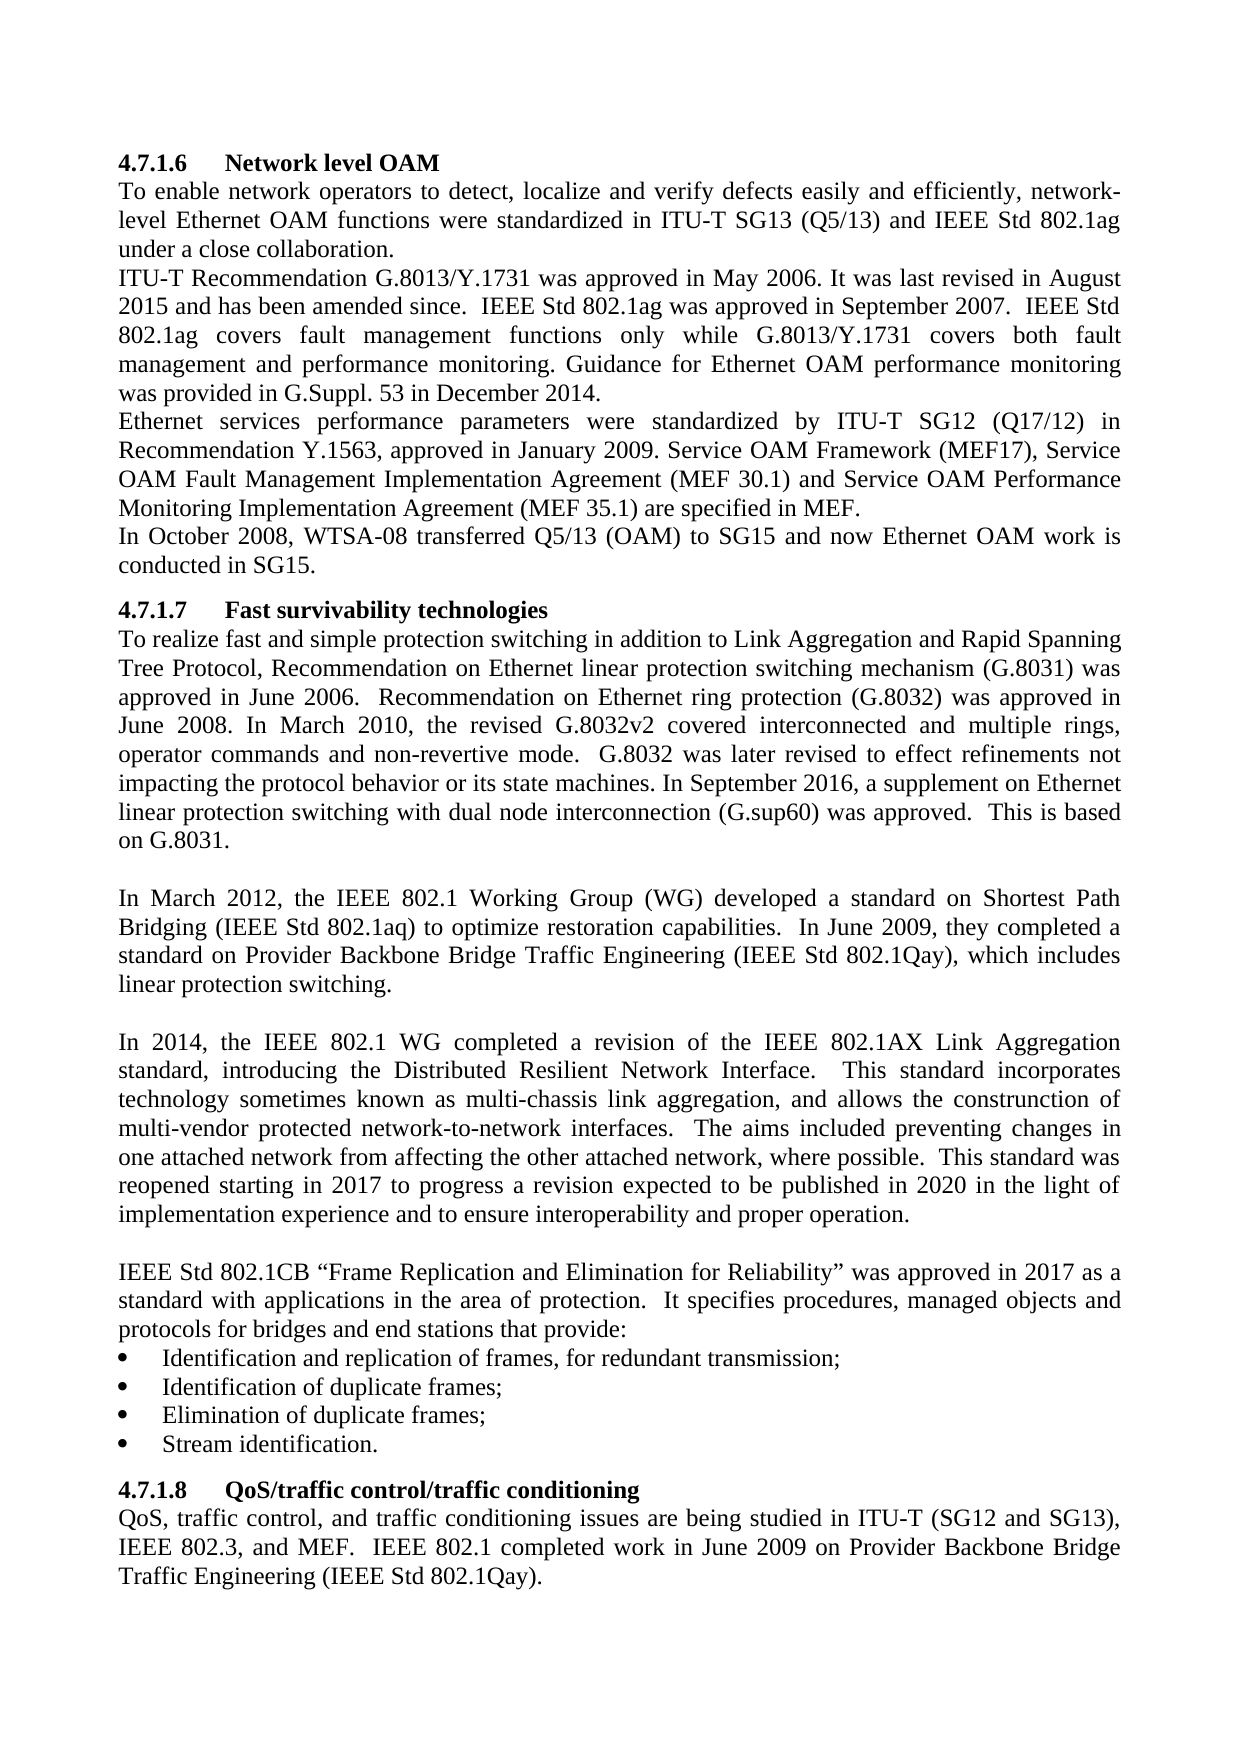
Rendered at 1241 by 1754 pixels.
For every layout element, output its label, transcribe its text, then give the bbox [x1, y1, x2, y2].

subtitle Fast survivability technologies [118, 596, 1122, 624]
text To enable network operators to detect, localize and verify defects easily and efficiently, network-level Ethernet OAM functions were standardized in ITU-T SG13 (Q5/13) and IEEE Std 802.1ag under a close collaboration. [118, 176, 1122, 263]
subtitle QoS/traffic control/traffic conditioning [118, 1475, 1122, 1503]
text QoS, traffic control, and traffic conditioning issues are being studied in ITU-T (SG12 and SG13), IEEE 802.3, and MEF. IEEE 802.1 completed work in June 2009 on Provider Backbone Bridge Traffic Engineering (IEEE Std 802.1Qay). [118, 1503, 1122, 1590]
list Identification and replication of frames, for redundant transmission; [118, 1343, 1122, 1372]
list Elimination of duplicate frames; [118, 1401, 1122, 1429]
text To realize fast and simple protection switching in addition to Link Aggregation and Rapid Spanning Tree Protocol, Recommendation on Ethernet linear protection switching mechanism (G.8031) was approved in June 2006. Recommendation on Ethernet ring protection (G.8032) was approved in June 2008. In March 2010, the revised G.8032v2 covered interconnected and multiple rings, operator commands and non-revertive mode. G.8032 was later revised to effect refinements not impacting the protocol behavior or its state machines. In September 2016, a supplement on Ethernet linear protection switching with dual node interconnection (G.sup60) was approved. This is based on G.8031. [118, 624, 1122, 854]
text In 2014, the IEEE 802.1 WG completed a revision of the IEEE 802.1AX Link Aggregation standard, introducing the Distributed Resilient Network Interface. This standard incorporates technology sometimes known as multi-chassis link aggregation, and allows the construnction of multi-vendor protected network-to-network interfaces. The aims included preventing changes in one attached network from affecting the other attached network, where possible. This standard was reopened starting in 2017 to progress a revision expected to be published in 2020 in the light of implementation experience and to ensure interoperability and proper operation. [118, 1027, 1122, 1228]
list Stream identification. [118, 1429, 1122, 1458]
list Identification of duplicate frames; [118, 1372, 1122, 1401]
subtitle Network level OAM [118, 148, 1122, 176]
text ITU-T Recommendation G.8013/Y.1731 was approved in May 2006. It was last revised in August 2015 and has been amended since. IEEE Std 802.1ag was approved in September 2007. IEEE Std 802.1ag covers fault management functions only while G.8013/Y.1731 covers both fault management and performance monitoring. Guidance for Ethernet OAM performance monitoring was provided in G.Suppl. 53 in December 2014. [118, 263, 1122, 406]
text In March 2012, the IEEE 802.1 Working Group (WG) developed a standard on Shortest Path Bridging (IEEE Std 802.1aq) to optimize restoration capabilities. In June 2009, they completed a standard on Provider Backbone Bridge Traffic Engineering (IEEE Std 802.1Qay), which includes linear protection switching. [118, 883, 1122, 998]
text Ethernet services performance parameters were standardized by ITU-T SG12 (Q17/12) in Recommendation Y.1563, approved in January 2009. Service OAM Framework (MEF17), Service OAM Fault Management Implementation Agreement (MEF 30.1) and Service OAM Performance Monitoring Implementation Agreement (MEF 35.1) are specified in MEF. [118, 406, 1122, 521]
text IEEE Std 802.1CB “Frame Replication and Elimination for Reliability” was approved in 2017 as a standard with applications in the area of protection. It specifies procedures, managed objects and protocols for bridges and end stations that provide: [118, 1257, 1122, 1343]
text In October 2008, WTSA-08 transferred Q5/13 (OAM) to SG15 and now Ethernet OAM work is conducted in SG15. [118, 521, 1122, 579]
